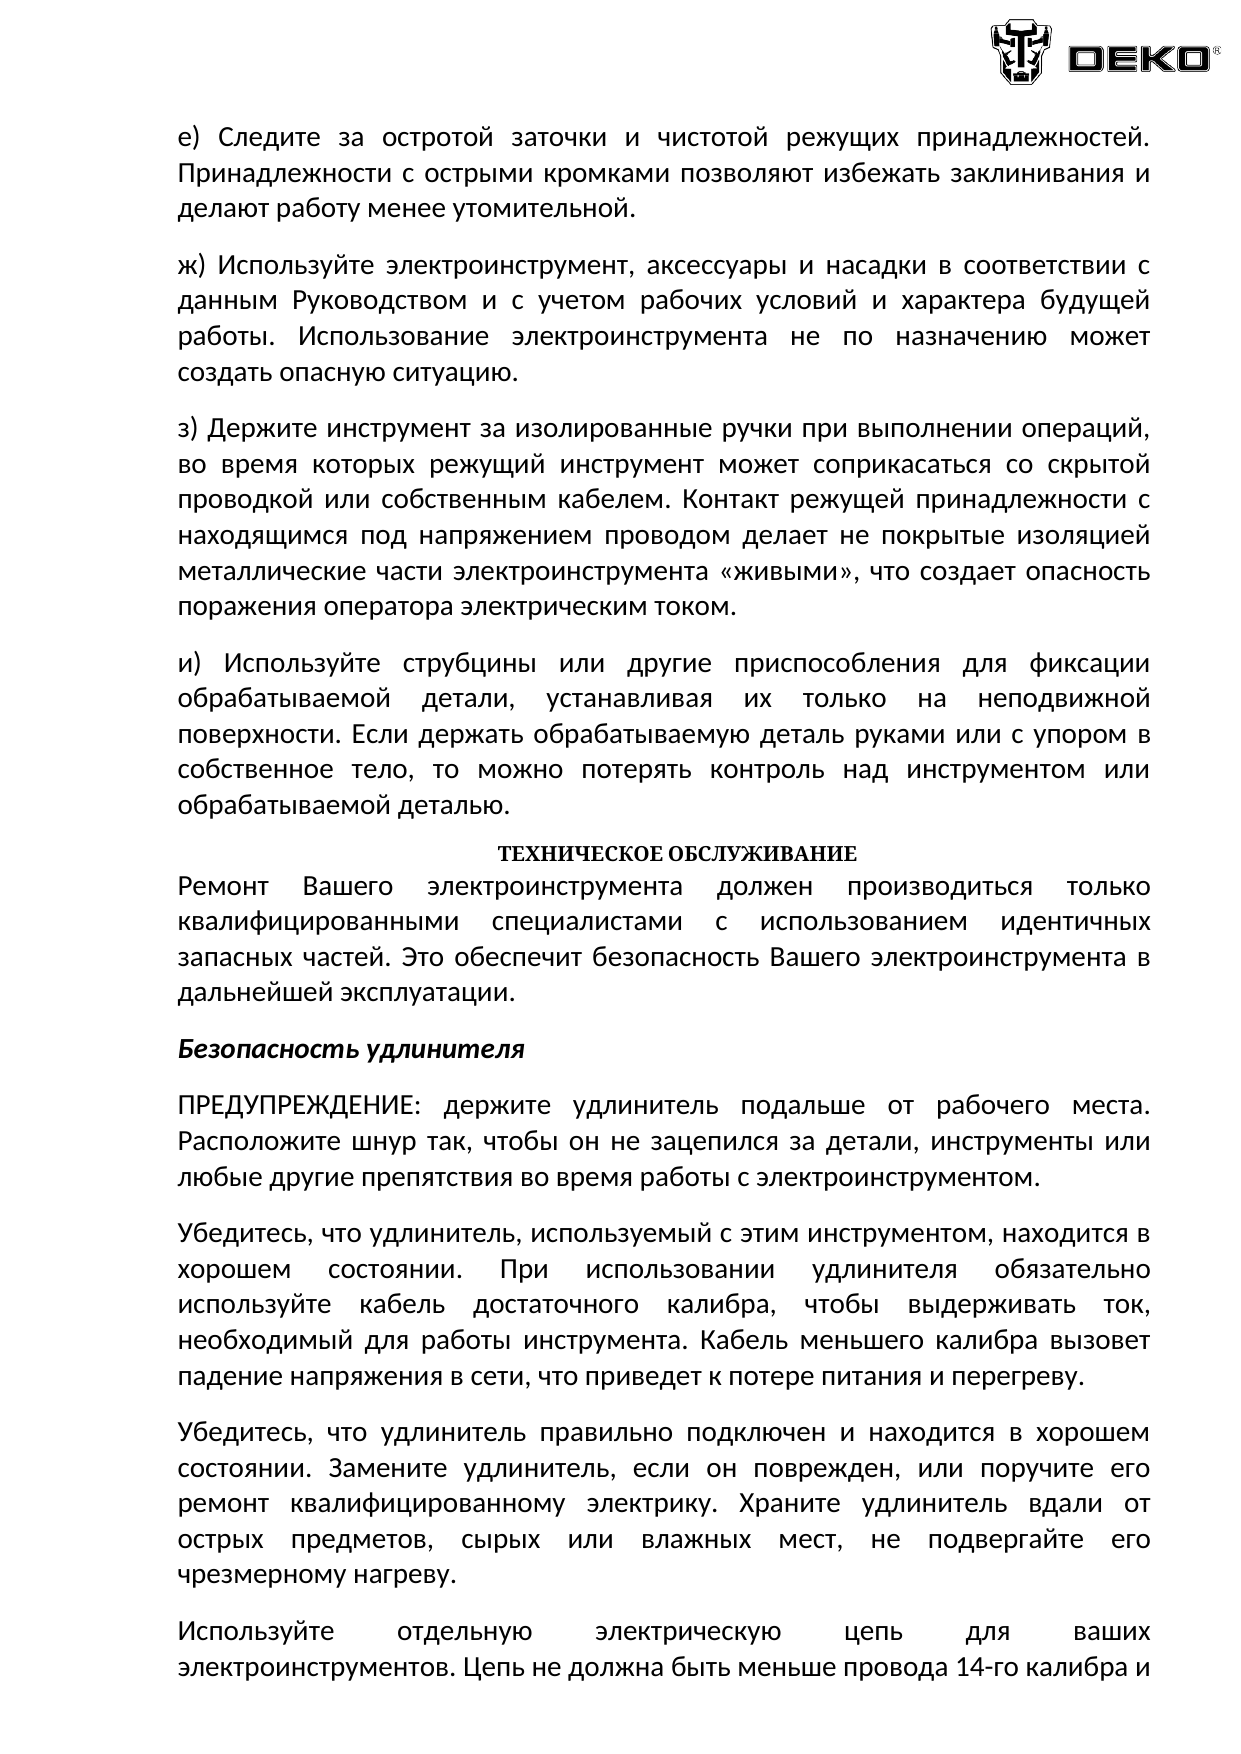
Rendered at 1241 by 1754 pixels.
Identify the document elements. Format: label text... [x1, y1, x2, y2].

text Убедитесь, что удлинитель, используемый с этим инструментом, находится в хорошем состоянии. При использовании удлинителя обязательно используйте кабель достаточного калибра, чтобы выдерживать ток, необходимый для работы инструмента. Кабель меньшего калибра вызовет падение напряжения в сети, что приведет к потере питания и перегреву. [177, 1214, 1152, 1392]
text ПРЕДУПРЕЖДЕНИЕ: держите удлинитель подальше от рабочего места. Расположите шнур так, чтобы он не зацепился за детали, инструменты или любые другие препятствия во время работы с электроинструментом. [177, 1086, 1152, 1193]
text Ремонт Вашего электроинструмента должен производиться только квалифицированными специалистами с использованием идентичных запасных частей. Это обеспечит безопасность Вашего электроинструмента в дальнейшей эксплуатации. [177, 867, 1152, 1009]
text е) Следите за остротой заточки и чистотой режущих принадлежностей. Принадлежности с острыми кромками позволяют избежать заклинивания и делают работу менее утомительной. [177, 118, 1152, 225]
text Безопасность удлинителя [177, 1030, 1152, 1066]
picture [990, 19, 1222, 85]
text Убедитесь, что удлинитель правильно подключен и находится в хорошем состоянии. Замените удлинитель, если он поврежден, или поручите его ремонт квалифицированному электрику. Храните удлинитель вдали от острых предметов, сырых или влажных мест, не подвергайте его чрезмерному нагреву. [177, 1413, 1152, 1591]
text ТЕХНИЧЕСКОЕ ОБСЛУЖИВАНИЕ [203, 843, 1152, 867]
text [177, 1612, 1152, 1683]
text з) Держите инструмент за изолированные ручки при выполнении операций, во время которых режущий инструмент может соприкасаться со скрытой проводкой или собственным кабелем. Контакт режущей принадлежности с находящимся под напряжением проводом делает не покрытые изоляцией металлические части электроинструмента «живыми», что создает опасность поражения оператора электрическим током. [177, 409, 1152, 623]
text и) Используйте струбцины или другие приспособления для фиксации обрабатываемой детали, устанавливая их только на неподвижной поверхности. Если держать обрабатываемую деталь руками или с упором в собственное тело, то можно потерять контроль над инструментом или обрабатываемой деталью. [177, 644, 1152, 822]
text ж) Используйте электроинструмент, аксессуары и насадки в соответствии с данным Руководством и с учетом рабочих условий и характера будущей работы. Использование электроинструмента не по назначению может создать опасную ситуацию. [177, 246, 1152, 388]
